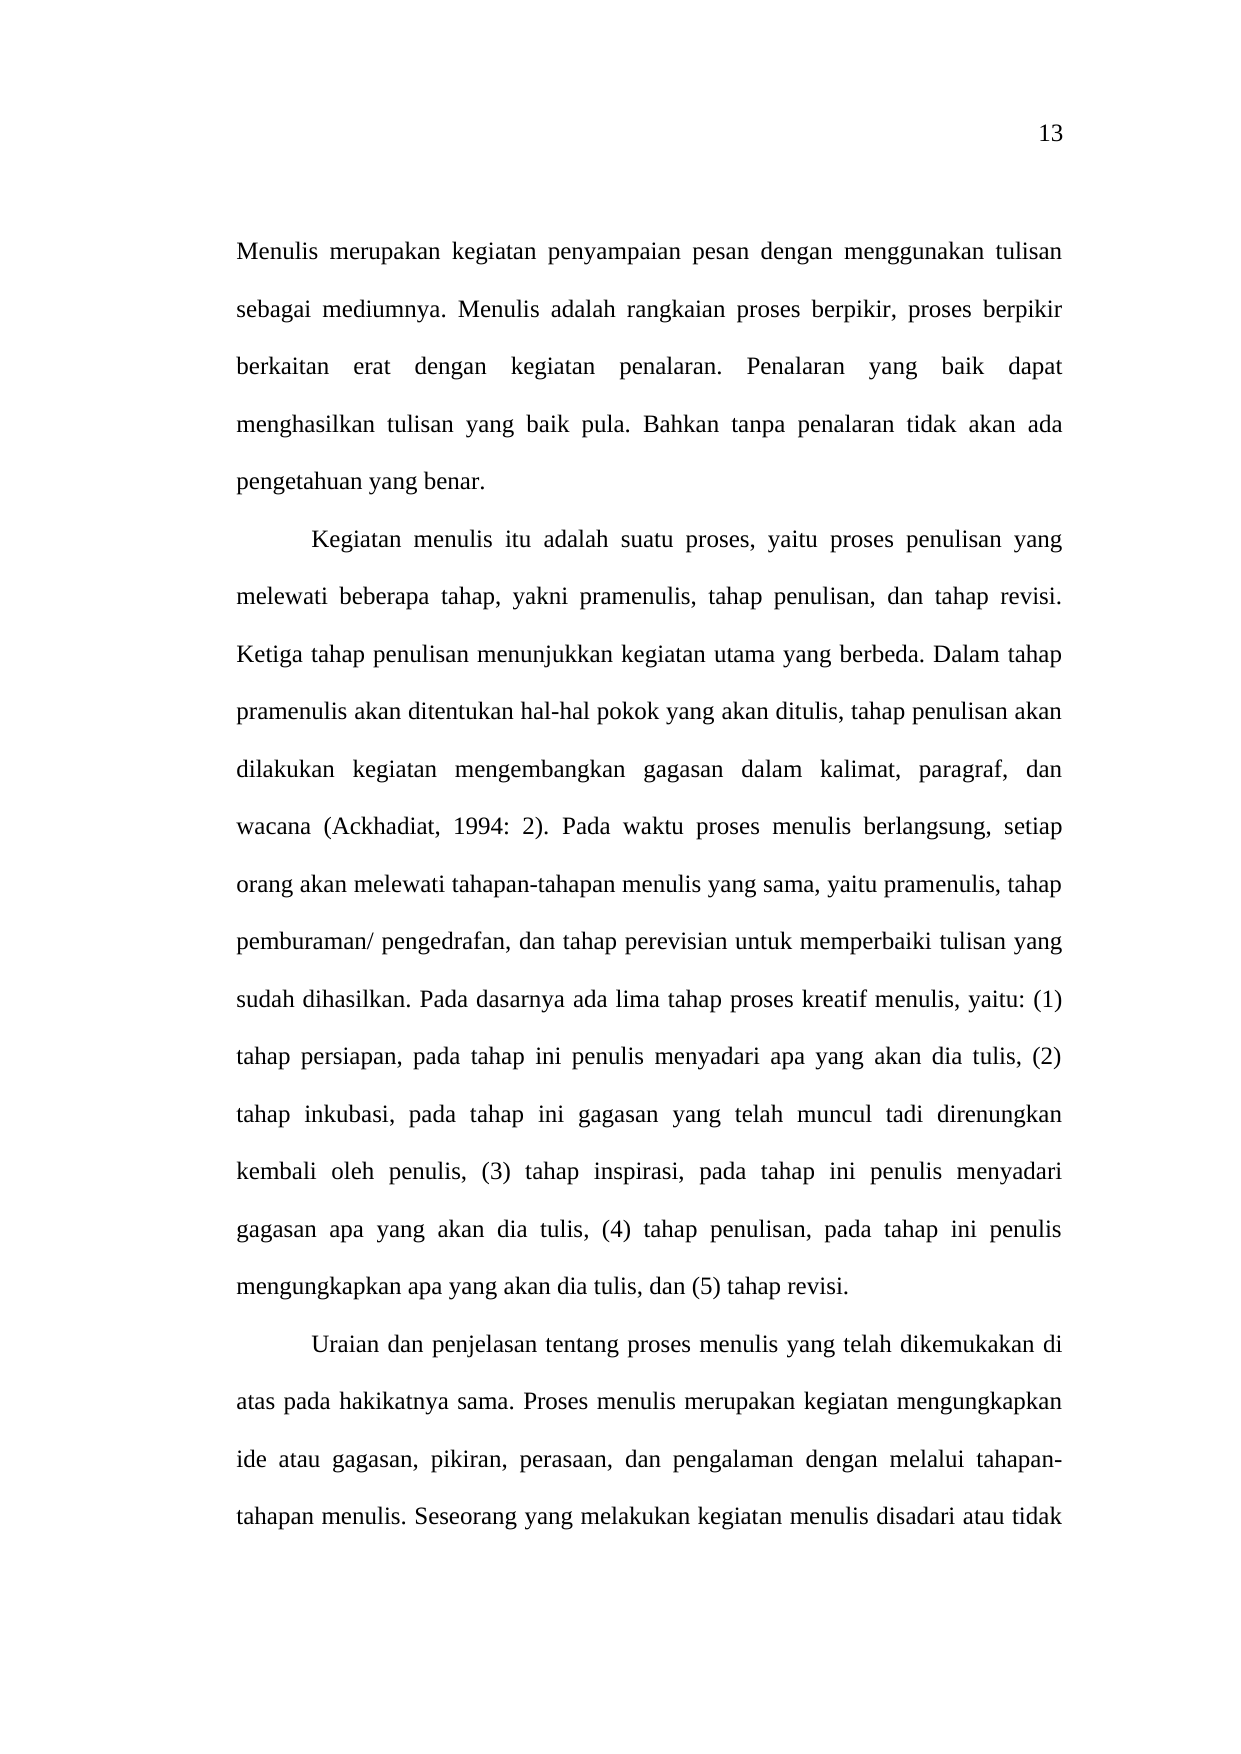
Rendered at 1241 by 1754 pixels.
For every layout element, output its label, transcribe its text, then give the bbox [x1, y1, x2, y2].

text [236, 1329, 1063, 1530]
text Kegiatan menulis itu adalah suatu proses, yaitu proses penulisan yang melewati beberapa tahap, yakni pramenulis, tahap penulisan, dan tahap revisi. Ketiga tahap penulisan menunjukkan kegiatan utama yang berbeda. Dalam tahap pramenulis akan ditentukan hal-hal pokok yang akan ditulis, tahap penulisan akan dilakukan kegiatan mengembangkan gagasan dalam kalimat, paragraf, dan wacana (Ackhadiat, 1994: 2). Pada waktu proses menulis berlangsung, setiap orang akan melewati tahapan-tahapan menulis yang sama, yaitu pramenulis, tahap pemburaman/ pengedrafan, dan tahap perevisian untuk memperbaiki tulisan yang sudah dihasilkan. Pada dasarnya ada lima tahap proses kreatif menulis, yaitu: (1) tahap persiapan, pada tahap ini penulis menyadari apa yang akan dia tulis, (2) tahap inkubasi, pada tahap ini gagasan yang telah muncul tadi direnungkan kembali oleh penulis, (3) tahap inspirasi, pada tahap ini penulis menyadari gagasan apa yang akan dia tulis, (4) tahap penulisan, pada tahap ini penulis mengungkapkan apa yang akan dia tulis, dan (5) tahap revisi. [236, 524, 1063, 1300]
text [236, 236, 1063, 495]
